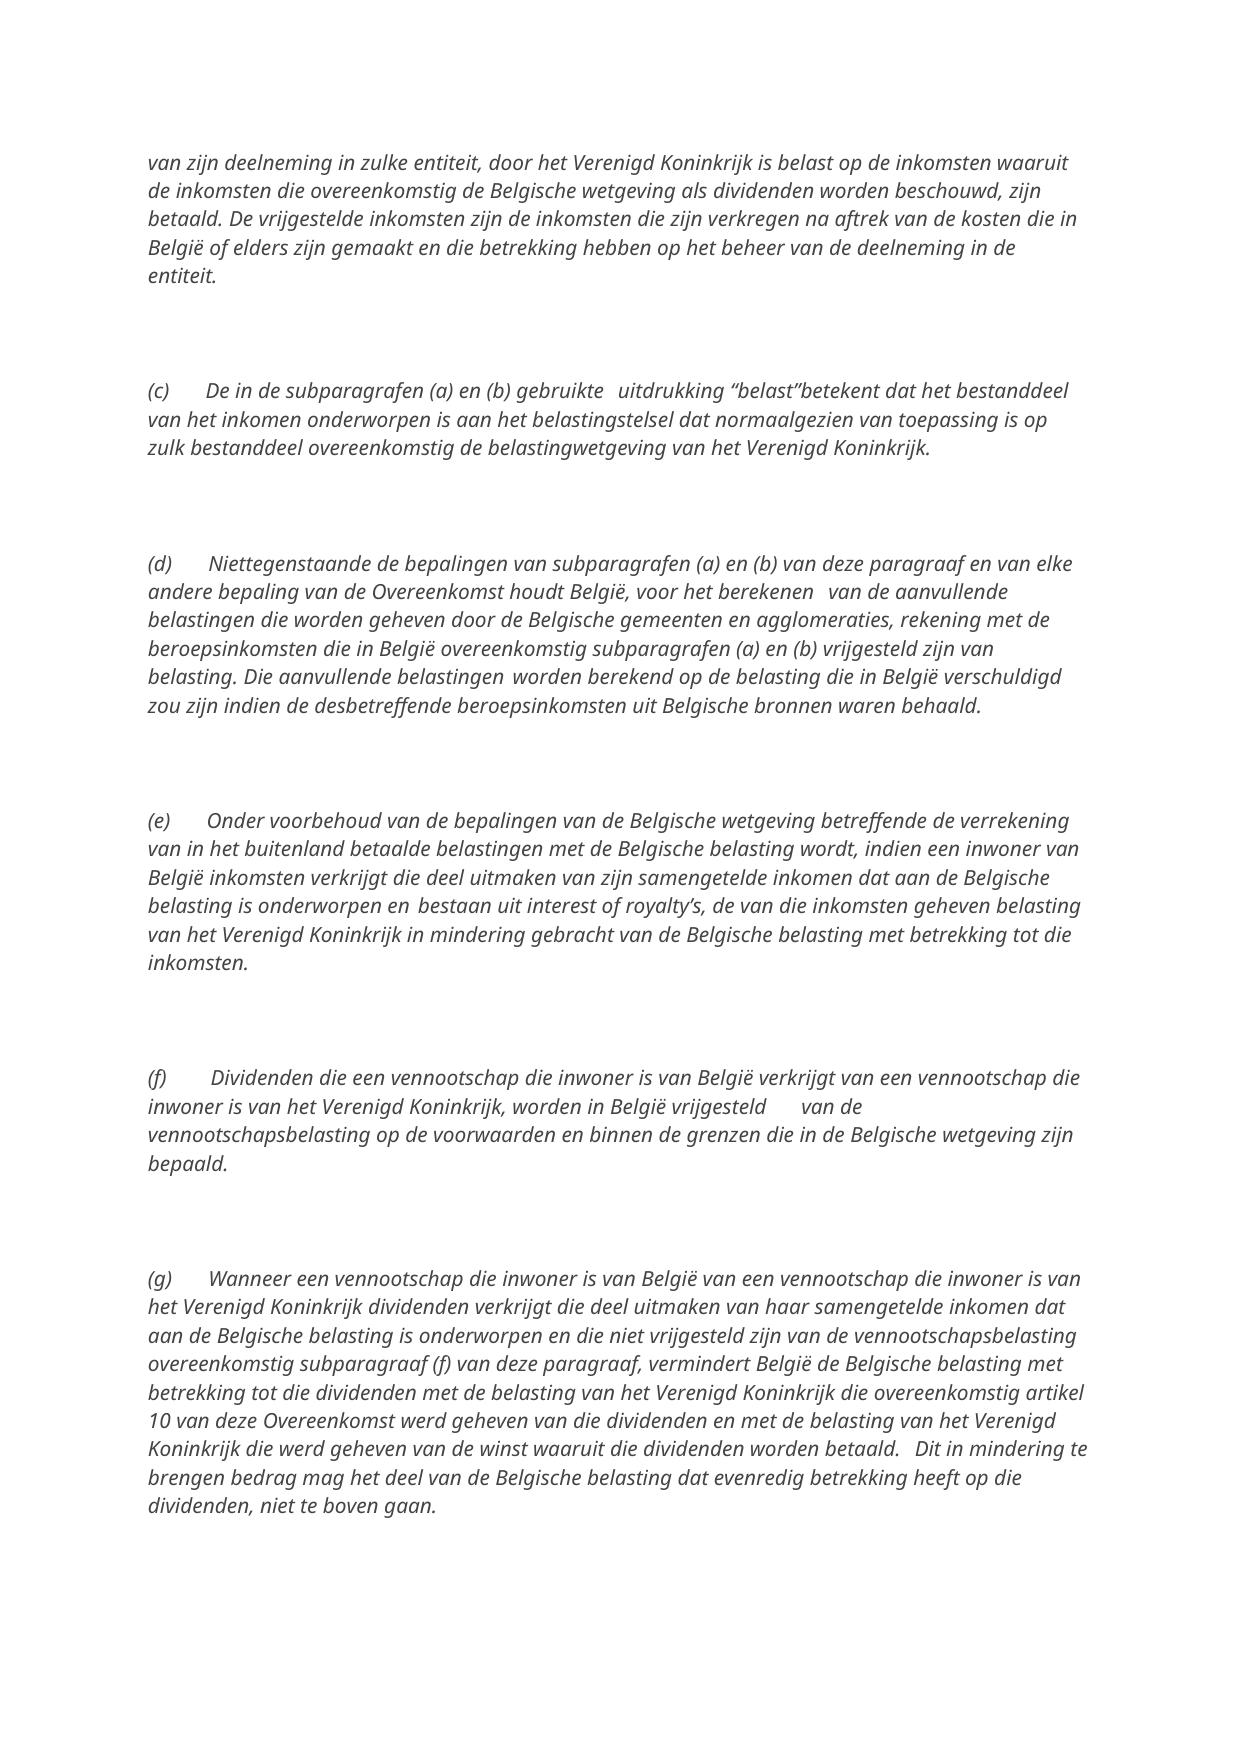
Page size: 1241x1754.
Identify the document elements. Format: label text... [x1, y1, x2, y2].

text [148, 148, 1093, 290]
text (c) De in de subparagrafen (a) en (b) gebruikte uitdrukking “belast”betekent dat het bestanddeel van het inkomen onderworpen is aan het belastingstelsel dat normaalgezien van toepassing is op zulk bestanddeel overeenkomstig de belastingwetgeving van het Verenigd Koninkrijk. [148, 377, 1093, 462]
text (g) Wanneer een vennootschap die inwoner is van België van een vennootschap die inwoner is van het Verenigd Koninkrijk dividenden verkrijgt die deel uitmaken van haar samengetelde inkomen dat aan de Belgische belasting is onderworpen en die niet vrijgesteld zijn van de vennootschapsbelasting overeenkomstig subparagraaf (f) van deze paragraaf, vermindert België de Belgische belasting met betrekking tot die dividenden met de belasting van het Verenigd Koninkrijk die overeenkomstig artikel 10 van deze Overeenkomst werd geheven van die dividenden en met de belasting van het Verenigd Koninkrijk die werd geheven van de winst waaruit die dividenden worden betaald. Dit in mindering te brengen bedrag mag het deel van de Belgische belasting dat evenredig betrekking heeft op die dividenden, niet te boven gaan. [148, 1264, 1093, 1520]
text (e) Onder voorbehoud van de bepalingen van de Belgische wetgeving betreffende de verrekening van in het buitenland betaalde belastingen met de Belgische belasting wordt, indien een inwoner van België inkomsten verkrijgt die deel uitmaken van zijn samengetelde inkomen dat aan de Belgische belasting is onderworpen en bestaan uit interest of royalty’s, de van die inkomsten geheven belasting van het Verenigd Koninkrijk in mindering gebracht van de Belgische belasting met betrekking tot die inkomsten. [148, 806, 1093, 977]
text (d) Niettegenstaande de bepalingen van subparagrafen (a) en (b) van deze paragraaf en van elke andere bepaling van de Overeenkomst houdt België, voor het berekenen van de aanvullende belastingen die worden geheven door de Belgische gemeenten en agglomeraties, rekening met de beroepsinkomsten die in België overeenkomstig subparagrafen (a) en (b) vrijgesteld zijn van belasting. Die aanvullende belastingen worden berekend op de belasting die in België verschuldigd zou zijn indien de desbetreffende beroepsinkomsten uit Belgische bronnen waren behaald. [148, 549, 1093, 719]
text (f) Dividenden die een vennootschap die inwoner is van België verkrijgt van een vennootschap die inwoner is van het Verenigd Koninkrijk, worden in België vrijgesteld van de vennootschapsbelasting op de voorwaarden en binnen de grenzen die in de Belgische wetgeving zijn bepaald. [148, 1063, 1093, 1177]
